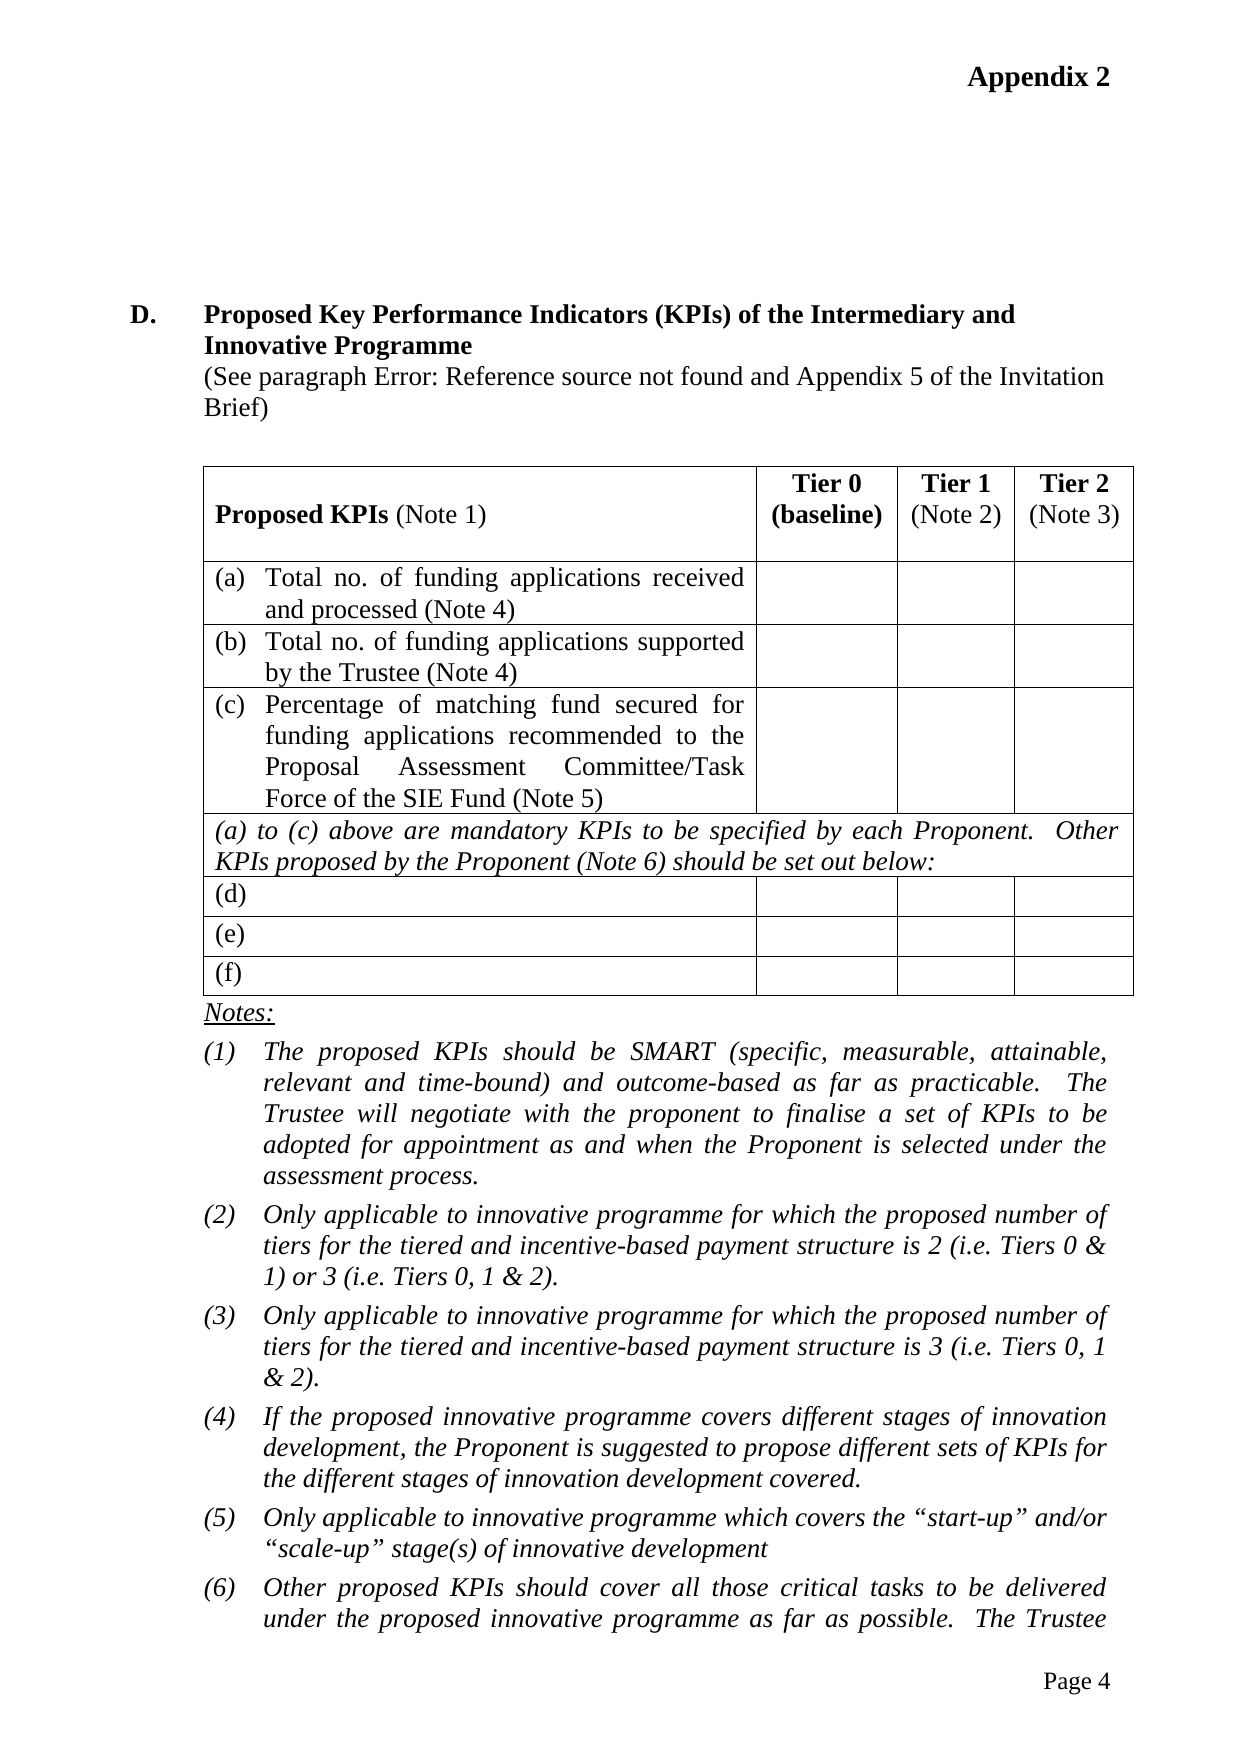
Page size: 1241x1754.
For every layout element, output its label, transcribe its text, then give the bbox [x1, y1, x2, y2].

table_cell [757, 688, 897, 813]
table_cell [898, 688, 1014, 813]
table_cell [757, 562, 897, 624]
table_header Tier 1 (Note 2) [898, 467, 1014, 561]
list Only applicable to innovative programme which covers the “start-up” and/or “scale-up” stage(s) of innovative development [204, 1501, 1110, 1563]
table_cell Percentage of matching fund secured for funding applications recommended to the Proposal Assessment Committee/Task Force of the SIE Fund (Note 5) [204, 688, 756, 813]
table_header Tier 0 (baseline) [757, 467, 897, 561]
table_cell Total no. of funding applications supported by the Trustee (Note 4) [204, 625, 756, 687]
table_cell [1015, 625, 1133, 687]
list Only applicable to innovative programme for which the proposed number of tiers for the tiered and incentive-based payment structure is 3 (i.e. Tiers 0, 1 & 2). [204, 1299, 1110, 1392]
table_cell [757, 957, 897, 995]
table_cell [898, 877, 1014, 916]
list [204, 1571, 1110, 1633]
table_cell [757, 625, 897, 687]
table_cell [757, 917, 897, 956]
table_cell [757, 877, 897, 916]
table_cell [898, 957, 1014, 995]
table_cell [1015, 957, 1133, 995]
list The proposed KPIs should be SMART (specific, measurable, attainable, relevant and time-bound) and outcome-based as far as practicable. The Trustee will negotiate with the proponent to finalise a set of KPIs to be adopted for appointment as and when the Proponent is selected under the assessment process. [204, 1035, 1110, 1191]
table_cell [1015, 917, 1133, 956]
table_cell [204, 917, 756, 956]
table_cell [204, 957, 756, 995]
list Only applicable to innovative programme for which the proposed number of tiers for the tiered and incentive-based payment structure is 2 (i.e. Tiers 0 & 1) or 3 (i.e. Tiers 0, 1 & 2). [204, 1198, 1110, 1292]
table_cell [898, 562, 1014, 624]
table_cell [1015, 562, 1133, 624]
list If the proposed innovative programme covers different stages of innovation development, the Proponent is suggested to propose different sets of KPIs for the different stages of innovation development covered. [204, 1400, 1110, 1493]
table_cell [898, 625, 1014, 687]
table_cell Total no. of funding applications received and processed (Note 4) [204, 562, 756, 624]
table_header Tier 2 (Note 3) [1015, 467, 1133, 561]
table_cell (a) to (c) above are mandatory KPIs to be specified by each Proponent. Other KPIs proposed by the Proponent (Note 6) should be set out below: [204, 814, 1133, 876]
table_cell [204, 877, 756, 916]
text Notes: [130, 996, 1110, 1027]
table_cell [1015, 688, 1133, 813]
table_cell [1015, 877, 1133, 916]
table_cell [898, 917, 1014, 956]
table_header Proposed KPIs (Note 1) [204, 467, 756, 561]
